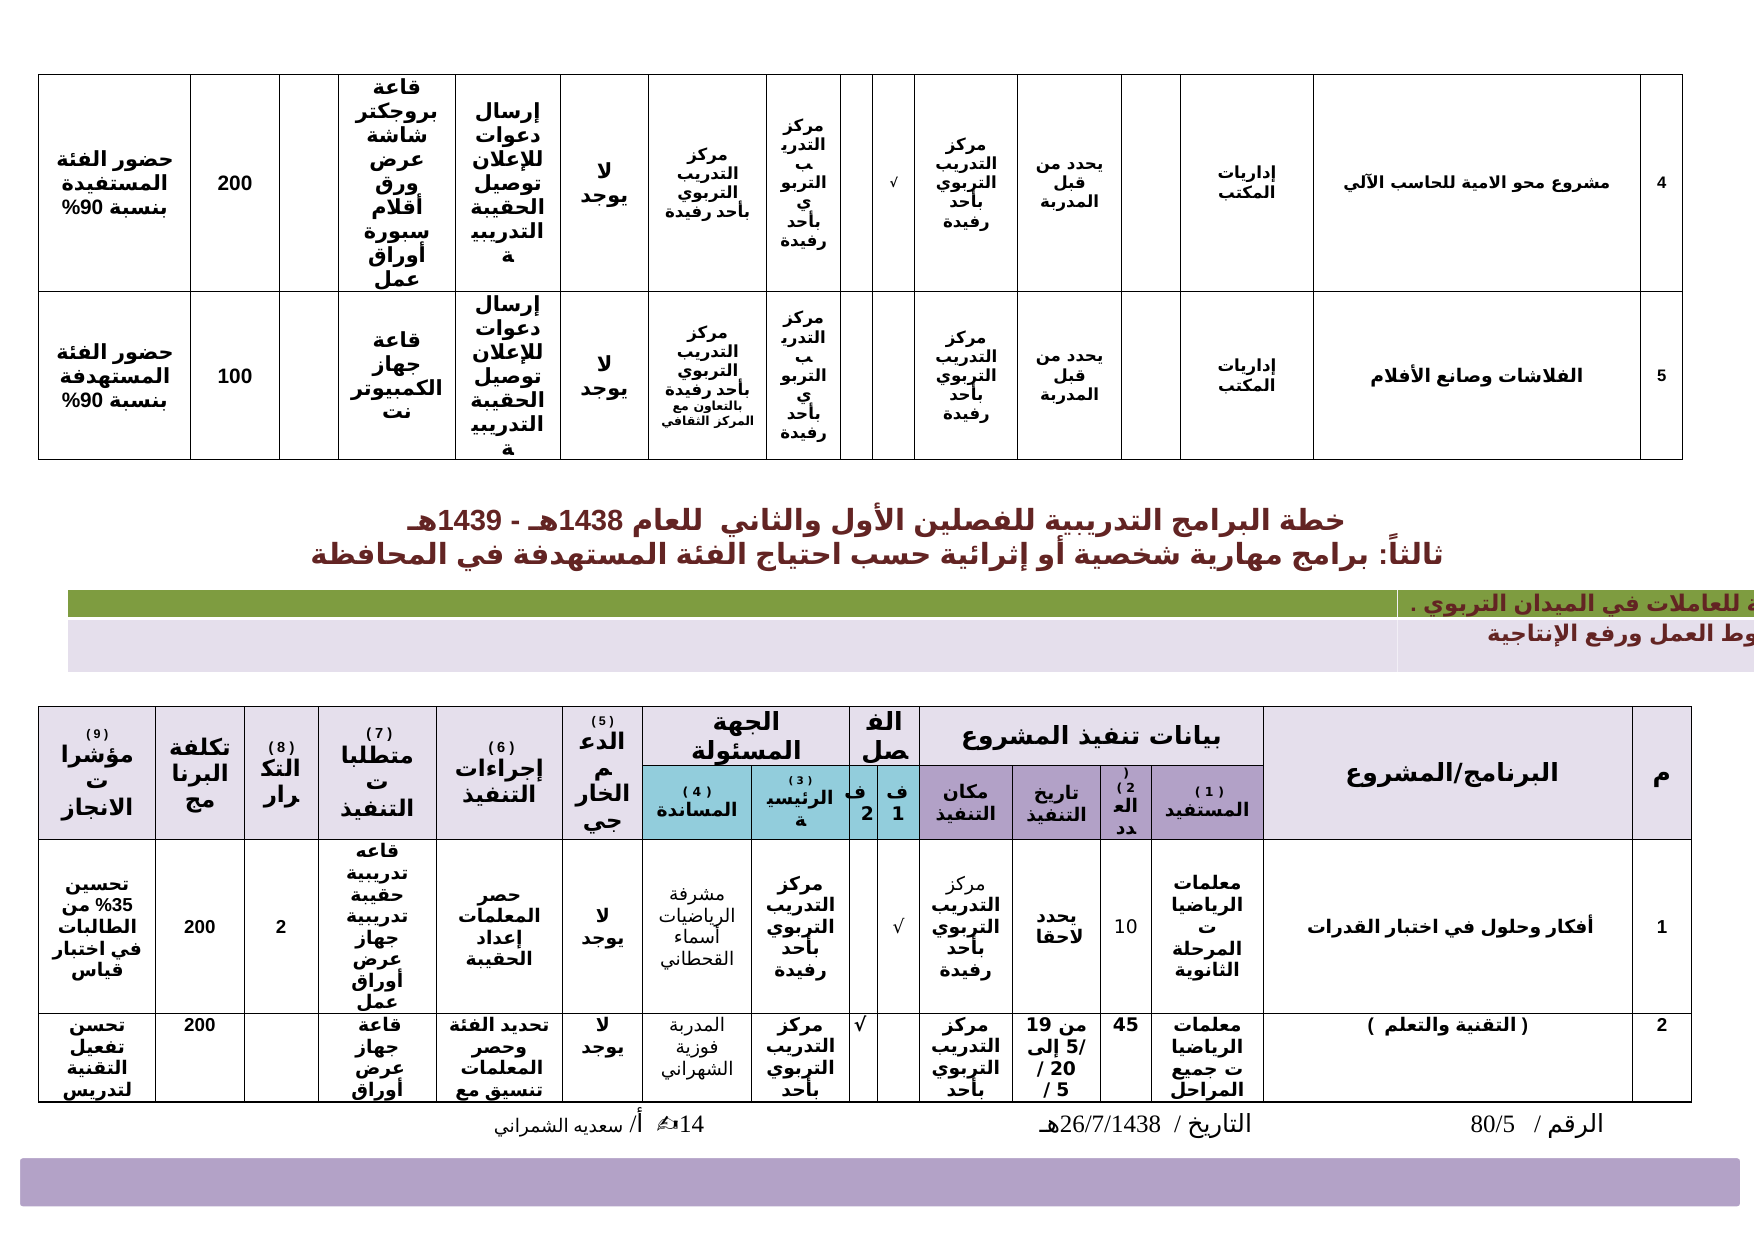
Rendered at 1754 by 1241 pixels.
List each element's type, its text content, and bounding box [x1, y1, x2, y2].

table_cell 45 [1101, 1014, 1151, 1101]
table_cell مركز التدريب التربوي بأحد رفيدة [915, 292, 1017, 459]
table_cell 100 [191, 292, 279, 459]
table_cell لا يوجد [561, 292, 648, 459]
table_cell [1013, 1014, 1100, 1101]
table_header ( 9 ) مؤشرات الانجاز [39, 707, 155, 839]
table_cell [873, 292, 914, 459]
table_header الفصل [850, 707, 919, 765]
table_cell تحسين 35% من الطالبات في اختبار قياس [39, 840, 155, 1013]
table_cell √ [873, 75, 914, 291]
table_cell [643, 1014, 751, 1101]
table_cell [68, 620, 1397, 672]
text خطة البرامج التدريبية للفصلين الأول والثاني للعام 1438هـ - 1439هـ [150, 503, 1604, 537]
table_cell لا يوجد [561, 75, 648, 291]
table_cell ( 3 ) الرئيسية [752, 766, 849, 839]
table_cell قاعة جهاز الكمبيوتر نت [339, 292, 455, 459]
table_cell مركز التدريب التربوي بأحد رفيدة [752, 840, 849, 1013]
table_header تكلفة البرنامج [156, 707, 244, 839]
table_header ( 7 ) متطلبات التنفيذ [319, 707, 436, 839]
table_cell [1152, 1014, 1263, 1101]
table_cell لا يوجد [563, 840, 642, 1013]
table_cell √ [850, 1014, 877, 1101]
table_cell 5 [1641, 292, 1682, 459]
table_cell حضور الفئة المستفيدة بنسبة 90% [39, 75, 190, 291]
table_cell قاعة بروجكتر شاشة عرض ورق أقلام سبورة أوراق عمل [339, 75, 455, 291]
table_header البرنامج/المشروع [1264, 707, 1632, 839]
table_header م [1633, 707, 1691, 839]
table_cell ( التقنية والتعلم ) [1264, 1014, 1632, 1101]
table_cell حضور الفئة المستهدفة بنسبة 90% [39, 292, 190, 459]
table_header [68, 590, 1397, 617]
table_cell [850, 840, 877, 1013]
table_cell √ [878, 840, 919, 1013]
table_cell 2 [1633, 1014, 1691, 1101]
table_cell يحدد لاحقا [1013, 840, 1100, 1013]
table_cell الفلاشات وصانع الأفلام [1314, 292, 1640, 459]
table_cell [437, 1014, 562, 1101]
table_cell ( 1 ) المستفيد [1152, 766, 1263, 839]
table_header الهدف العام / رفع الكفاءة التهيئية للعاملات في الميدان التربوي . [1398, 590, 1754, 617]
table_cell ف1 [878, 766, 919, 839]
table_cell إرسال دعوات للإعلان توصيل الحقيبة التدريبية [456, 292, 560, 459]
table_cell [920, 1014, 1012, 1101]
table_cell [841, 75, 872, 291]
table_cell ( 4 ) المساندة [643, 766, 751, 839]
table_cell الهدف التفصيلي/ التغلب على ضغوط العمل ورفع الإنتاجية للأفراد في المؤسسة التربوية . [1398, 620, 1754, 672]
table_cell 4 [1641, 75, 1682, 291]
table_cell 200 [191, 75, 279, 291]
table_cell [752, 1014, 849, 1101]
table_cell [841, 292, 872, 459]
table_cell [319, 1014, 436, 1101]
table_cell يحدد من قبل المدربة [1018, 75, 1121, 291]
table_header ( 6 ) إجراءات التنفيذ [437, 707, 562, 839]
text ثالثاً: برامج مهارية شخصية أو إثرائية حسب احتياج الفئة المستهدفة في المحافظة [150, 537, 1604, 571]
table_cell 10 [1101, 840, 1151, 1013]
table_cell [915, 75, 1017, 291]
table_cell معلمات الرياضيات المرحلة الثانوية [1152, 840, 1263, 1013]
table_cell ف2 [850, 766, 877, 839]
table_cell 1 [1633, 840, 1691, 1013]
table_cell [767, 75, 840, 291]
table_cell مشرفة الرياضيات أسماء القحطاني [643, 840, 751, 1013]
table_cell مركز التدريب التربوي بأحد رفيدة [767, 292, 840, 459]
table_cell [245, 1014, 318, 1101]
table_cell 200 [156, 840, 244, 1013]
table_cell 2 [245, 840, 318, 1013]
table_header بيانات تنفيذ المشروع [920, 707, 1263, 765]
table_cell لا يوجد [563, 1014, 642, 1101]
table_cell [1122, 292, 1180, 459]
table_cell مكان التنفيذ [920, 766, 1012, 839]
table_cell مشروع محو الامية للحاسب الآلي [1314, 75, 1640, 291]
table_cell [280, 75, 338, 291]
table_cell إرسال دعوات للإعلان توصيل الحقيبة التدريبية [456, 75, 560, 291]
table_header الجهة المسئولة [643, 707, 849, 765]
table_cell [280, 292, 338, 459]
table_header ( 8 ) التكرار [245, 707, 318, 839]
table_cell مركز التدريب التربوي بأحد رفيدة بالتعاون مع المركز الثقافي [649, 292, 766, 459]
table_cell تاريخ التنفيذ [1013, 766, 1100, 839]
table_cell [1122, 75, 1180, 291]
table_cell مركز التدريب التربوي بأحد رفيدة [649, 75, 766, 291]
table_cell إداريات المكتب [1181, 75, 1313, 291]
table_header ( 5 ) الدعم الخارجي [563, 707, 642, 839]
table_cell ( 2 ) العدد [1101, 766, 1151, 839]
table_cell يحدد من قبل المدربة [1018, 292, 1121, 459]
table_cell أفكار وحلول في اختبار القدرات [1264, 840, 1632, 1013]
table_cell قاعه تدريبية حقيبة تدريبية جهاز عرض أوراق عمل [319, 840, 436, 1013]
table_cell [878, 1014, 919, 1101]
table_cell حصر المعلمات إعداد الحقيبة [437, 840, 562, 1013]
table_cell مركز التدريب التربوي بأحد رفيدة [920, 840, 1012, 1013]
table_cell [39, 1014, 155, 1101]
table_cell إداريات المكتب [1181, 292, 1313, 459]
table_cell 200 [156, 1014, 244, 1101]
